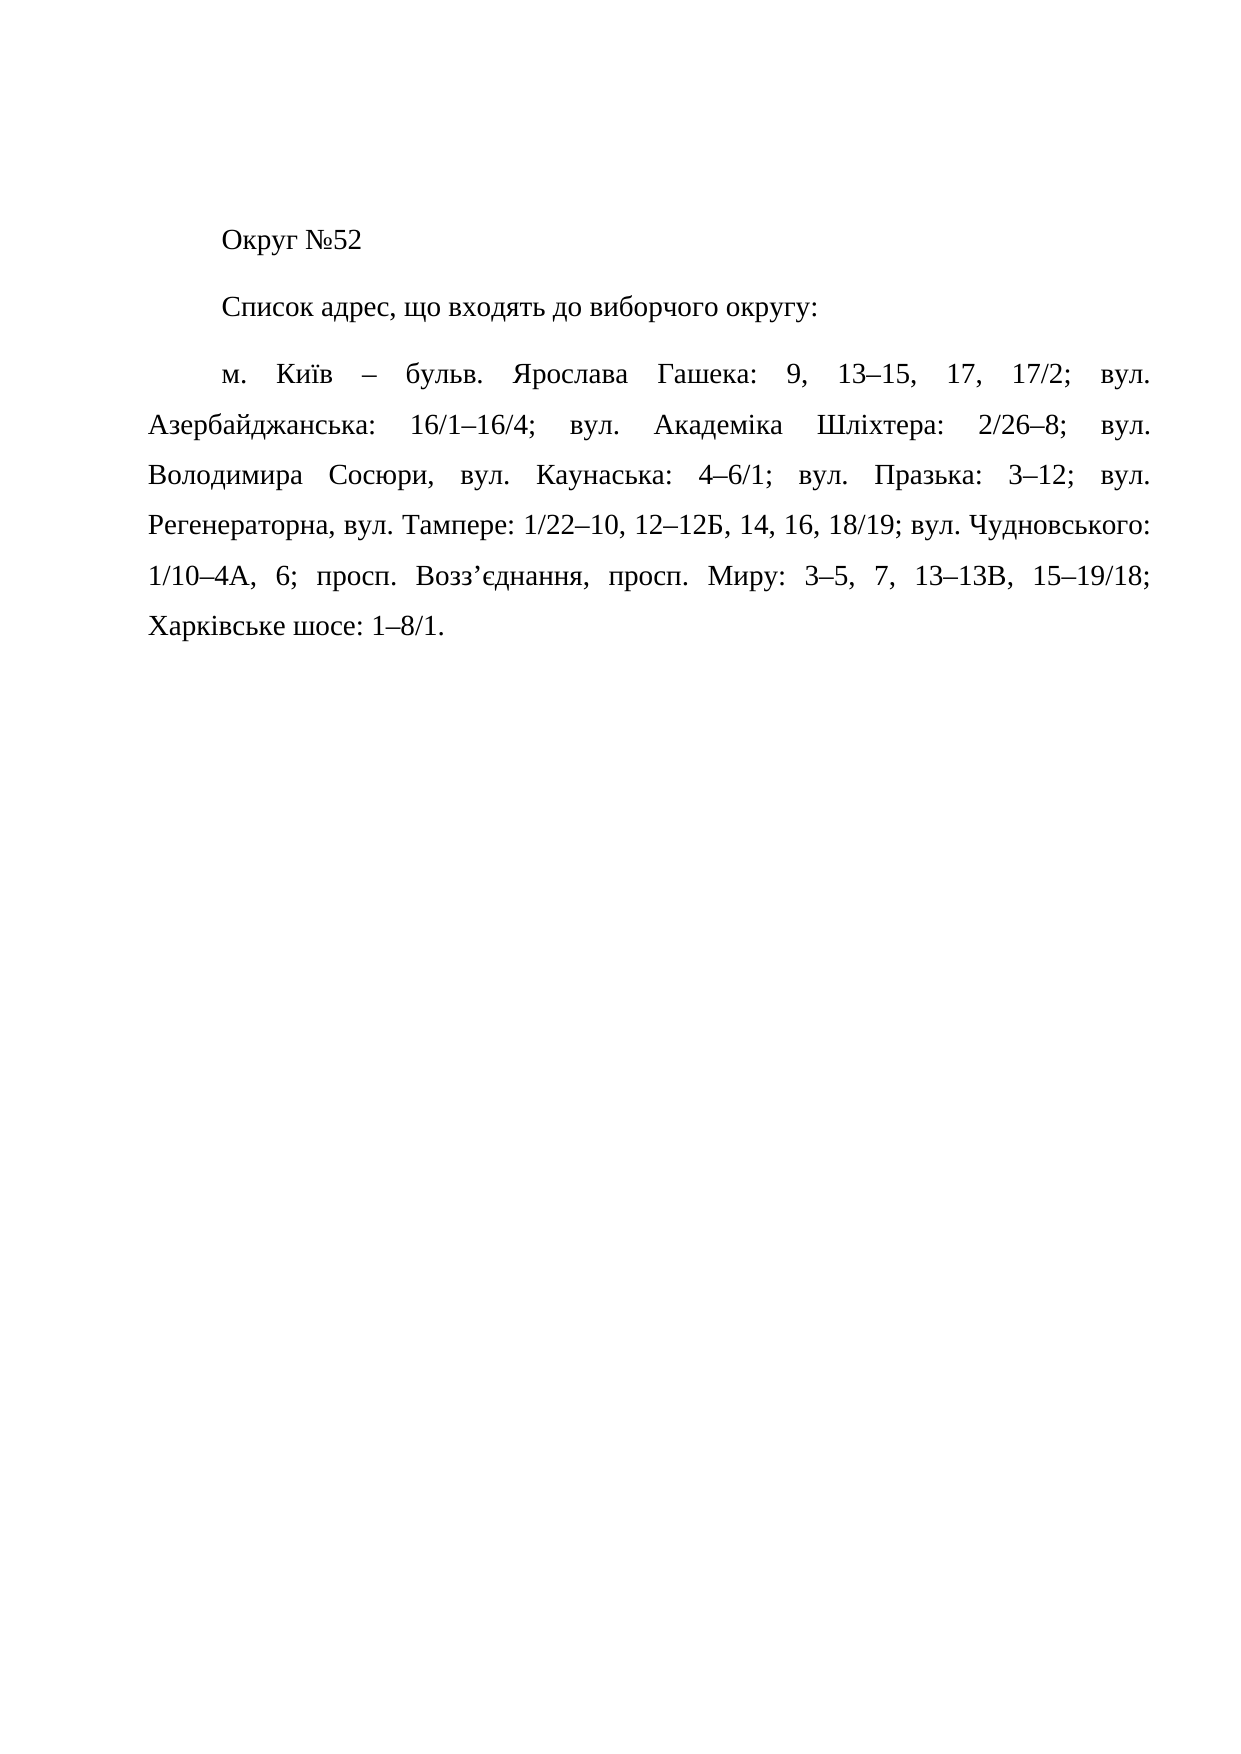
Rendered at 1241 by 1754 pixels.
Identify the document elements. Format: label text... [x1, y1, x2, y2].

text Округ №52 [148, 222, 1152, 256]
text Список адрес, що входять до виборчого округу: [148, 289, 1152, 323]
text м. Київ – бульв. Ярослава Гашека: 9, 13–15, 17, 17/2; вул. Азербайджанська: 16/1–16/4; вул. Академіка Шліхтера: 2/26–8; вул. Володимира Сосюри, вул. Каунаська: 4–6/1; вул. Празька: 3–12; вул. Регенераторна, вул. Тампере: 1/22–10, 12–12Б, 14, 16, 18/19; вул. Чудновського: 1/10–4А, 6; просп. Возз’єднання, просп. Миру: 3–5, 7, 13–13В, 15–19/18; Харківське шосе: 1–8/1. [148, 356, 1152, 642]
